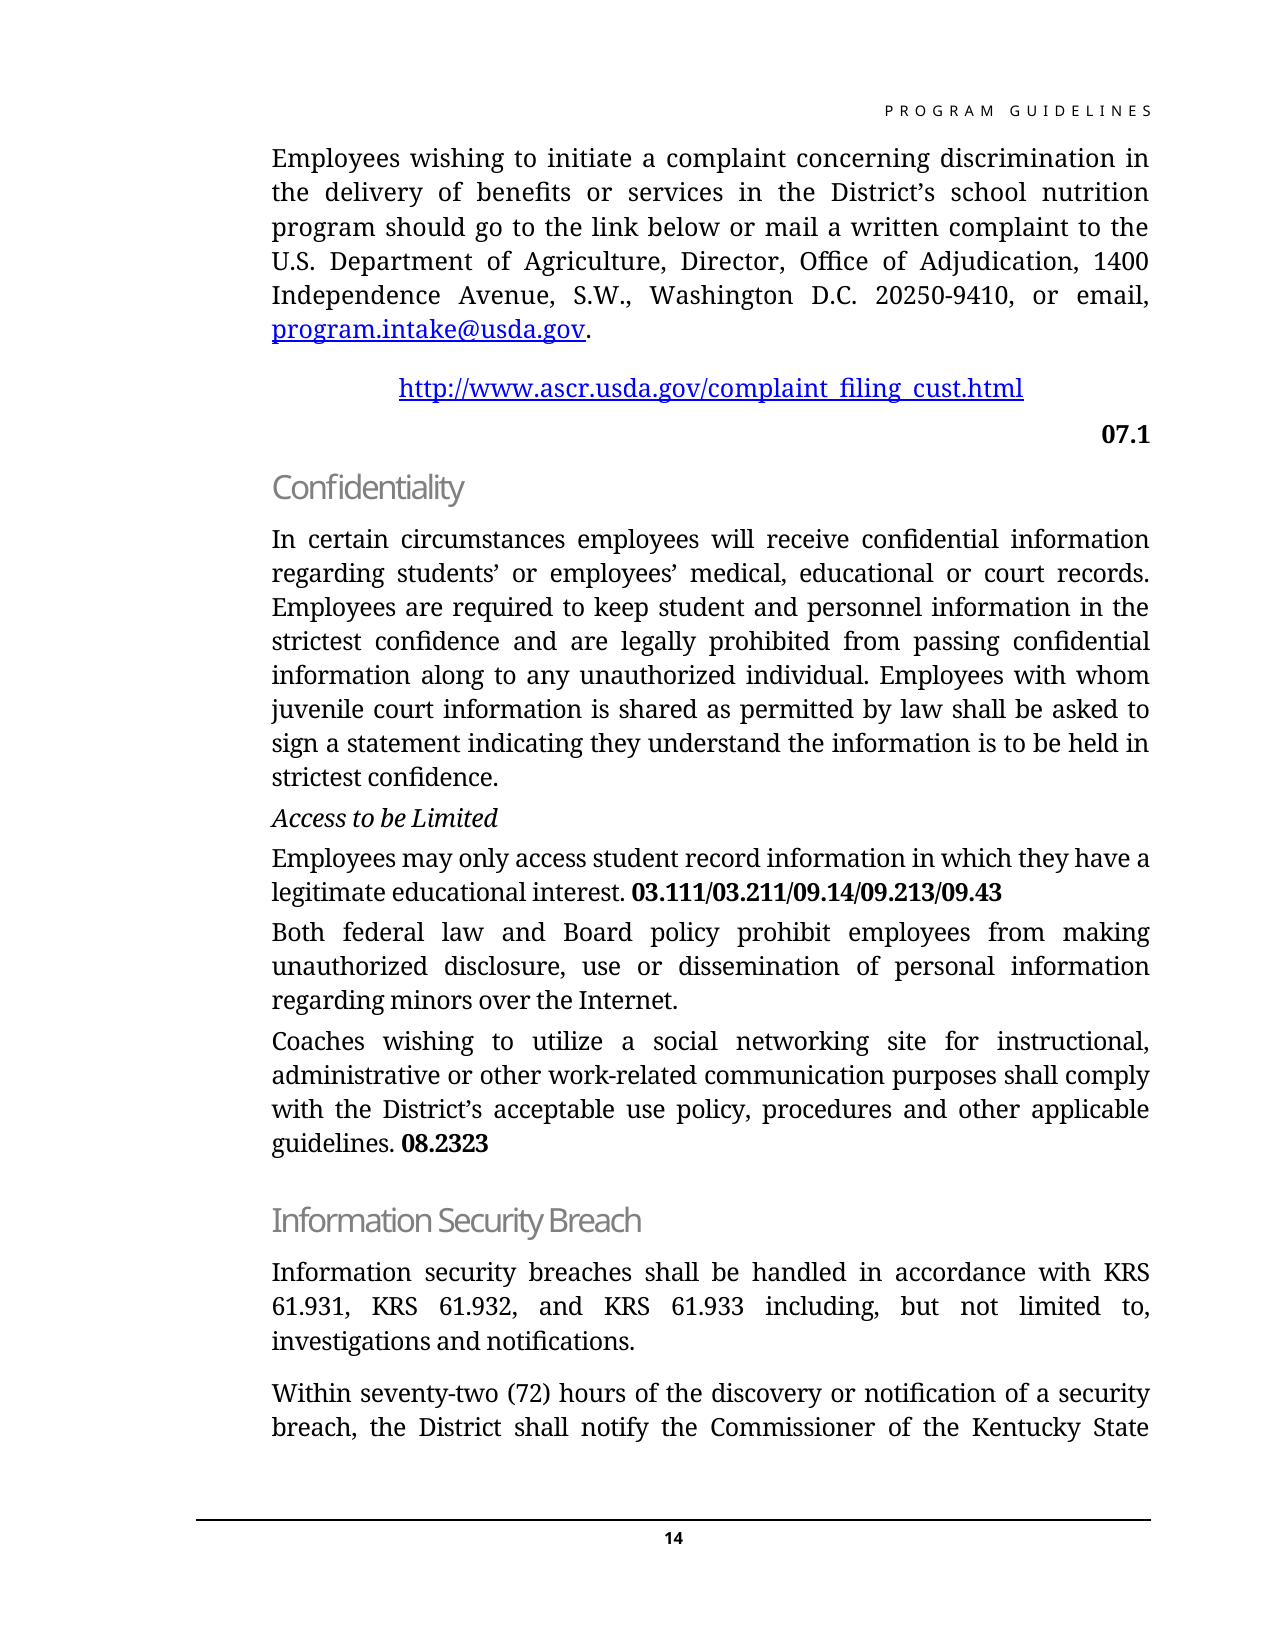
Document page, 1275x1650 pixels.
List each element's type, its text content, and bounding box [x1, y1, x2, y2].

text Information security breaches shall be handled in accordance with KRS 61.931, KRS 61.932, and KRS 61.933 including, but not limited to, investigations and notifications. [271, 1255, 1151, 1357]
text Coaches wishing to utilize a social networking site for instructional, administrative or other work-related communication purposes shall comply with the District’s acceptable use policy, procedures and other applicable guidelines. 08.2323 [271, 1023, 1151, 1159]
text Employees wishing to initiate a complaint concerning discrimination in the delivery of benefits or services in the District’s school nutrition program should go to the link below or mail a written complaint to the U.S. Department of Agriculture, Director, Office of Adjudication, 1400 Independence Avenue, S.W., Washington D.C. 20250-9410, or email, program.intake@usda.gov. [271, 141, 1151, 345]
text http://www.ascr.usda.gov/complaint_filing_cust.html [271, 370, 1151, 404]
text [271, 1376, 1151, 1444]
text 07.1 [271, 417, 1151, 451]
subtitle Confidentiality [271, 463, 1151, 509]
subtitle Information Security Breach [271, 1197, 1151, 1242]
text Access to be Limited [271, 800, 1151, 834]
text Employees may only access student record information in which they have a legitimate educational interest. 03.111/03.211/09.14/09.213/09.43 [271, 841, 1151, 909]
text In certain circumstances employees will receive confidential information regarding students’ or employees’ medical, educational or court records. Employees are required to keep student and personnel information in the strictest confidence and are legally prohibited from passing confidential information along to any unauthorized individual. Employees with whom juvenile court information is shared as permitted by law shall be asked to sign a statement indicating they understand the information is to be held in strictest confidence. [271, 521, 1151, 794]
text Both federal law and Board policy prohibit employees from making unauthorized disclosure, use or dissemination of personal information regarding minors over the Internet. [271, 915, 1151, 1017]
